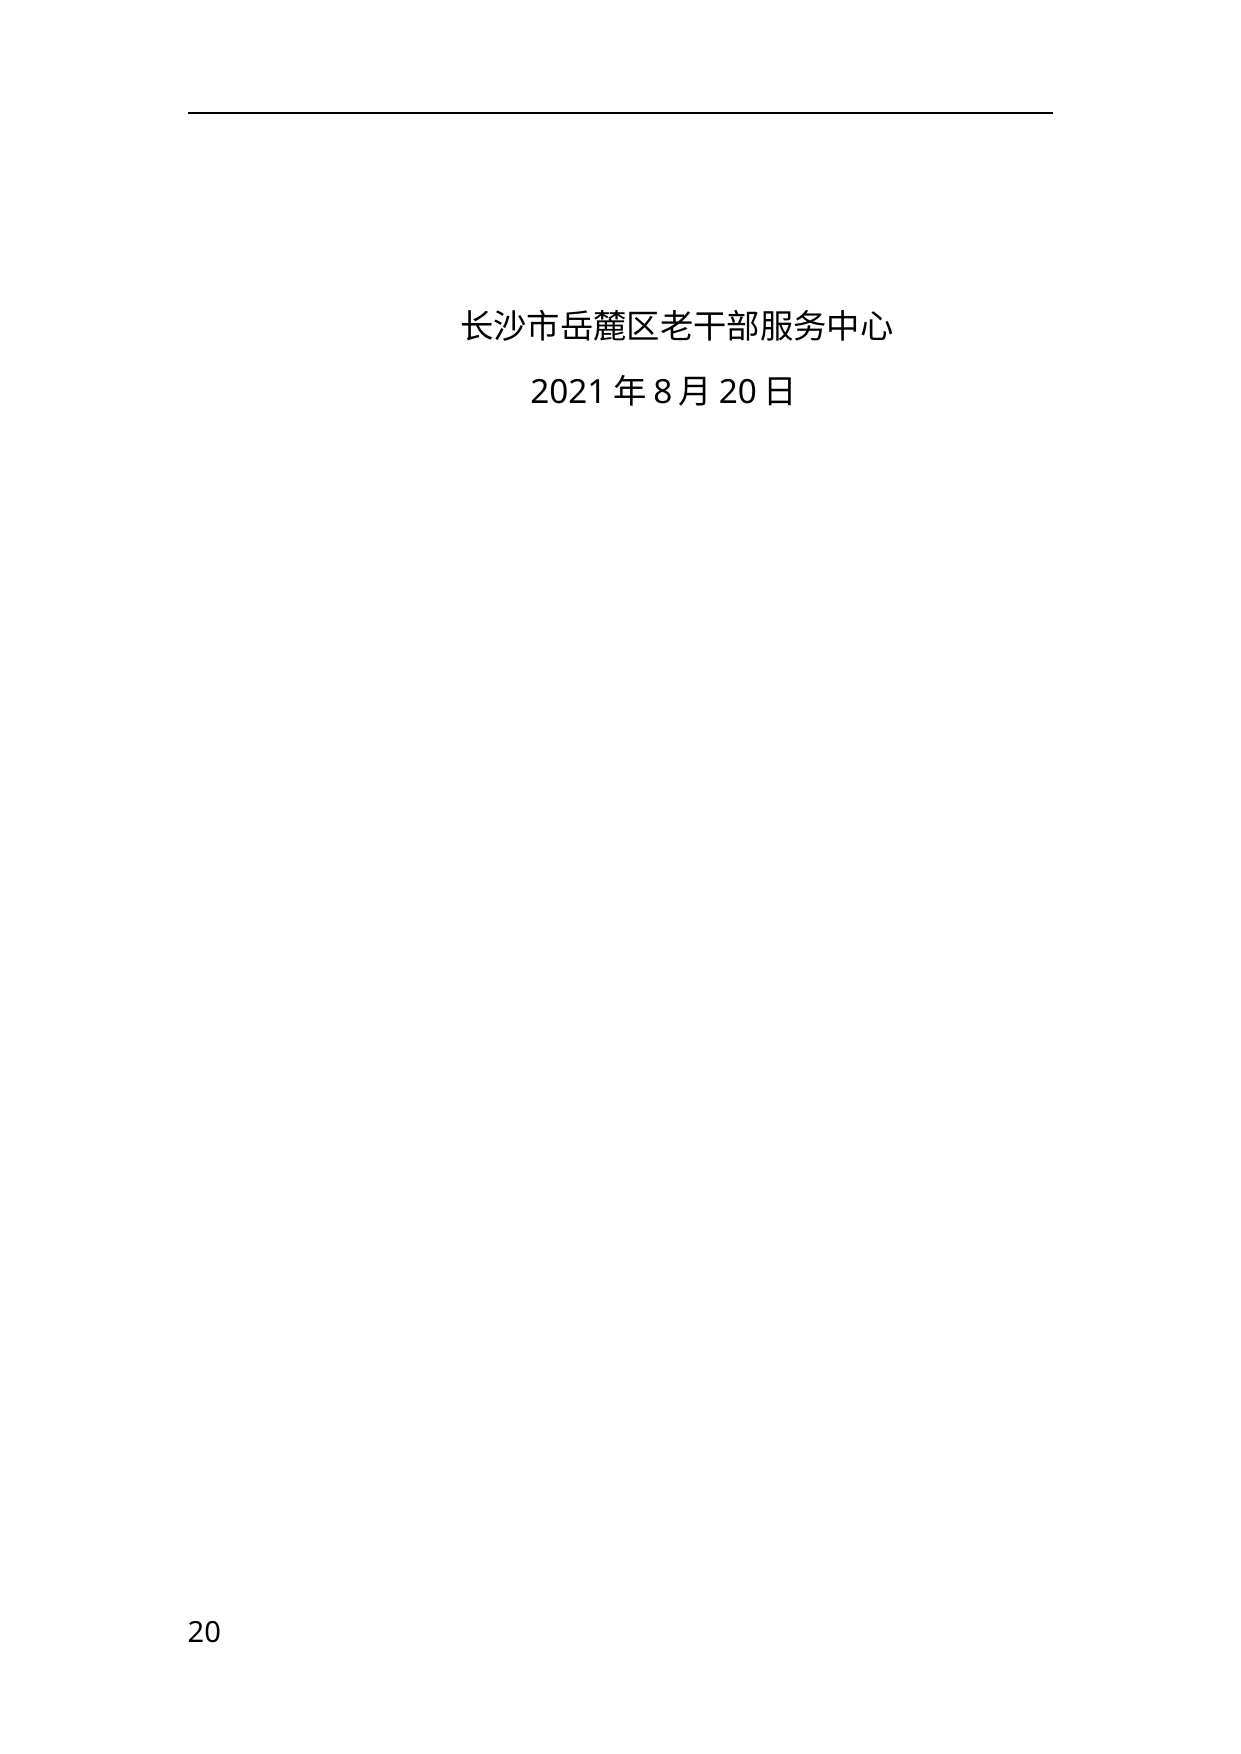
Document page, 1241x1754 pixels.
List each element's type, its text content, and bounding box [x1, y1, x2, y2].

text 2021年8月20日 [187, 357, 1053, 422]
text 长沙市岳麓区老干部服务中心 [187, 292, 1053, 357]
